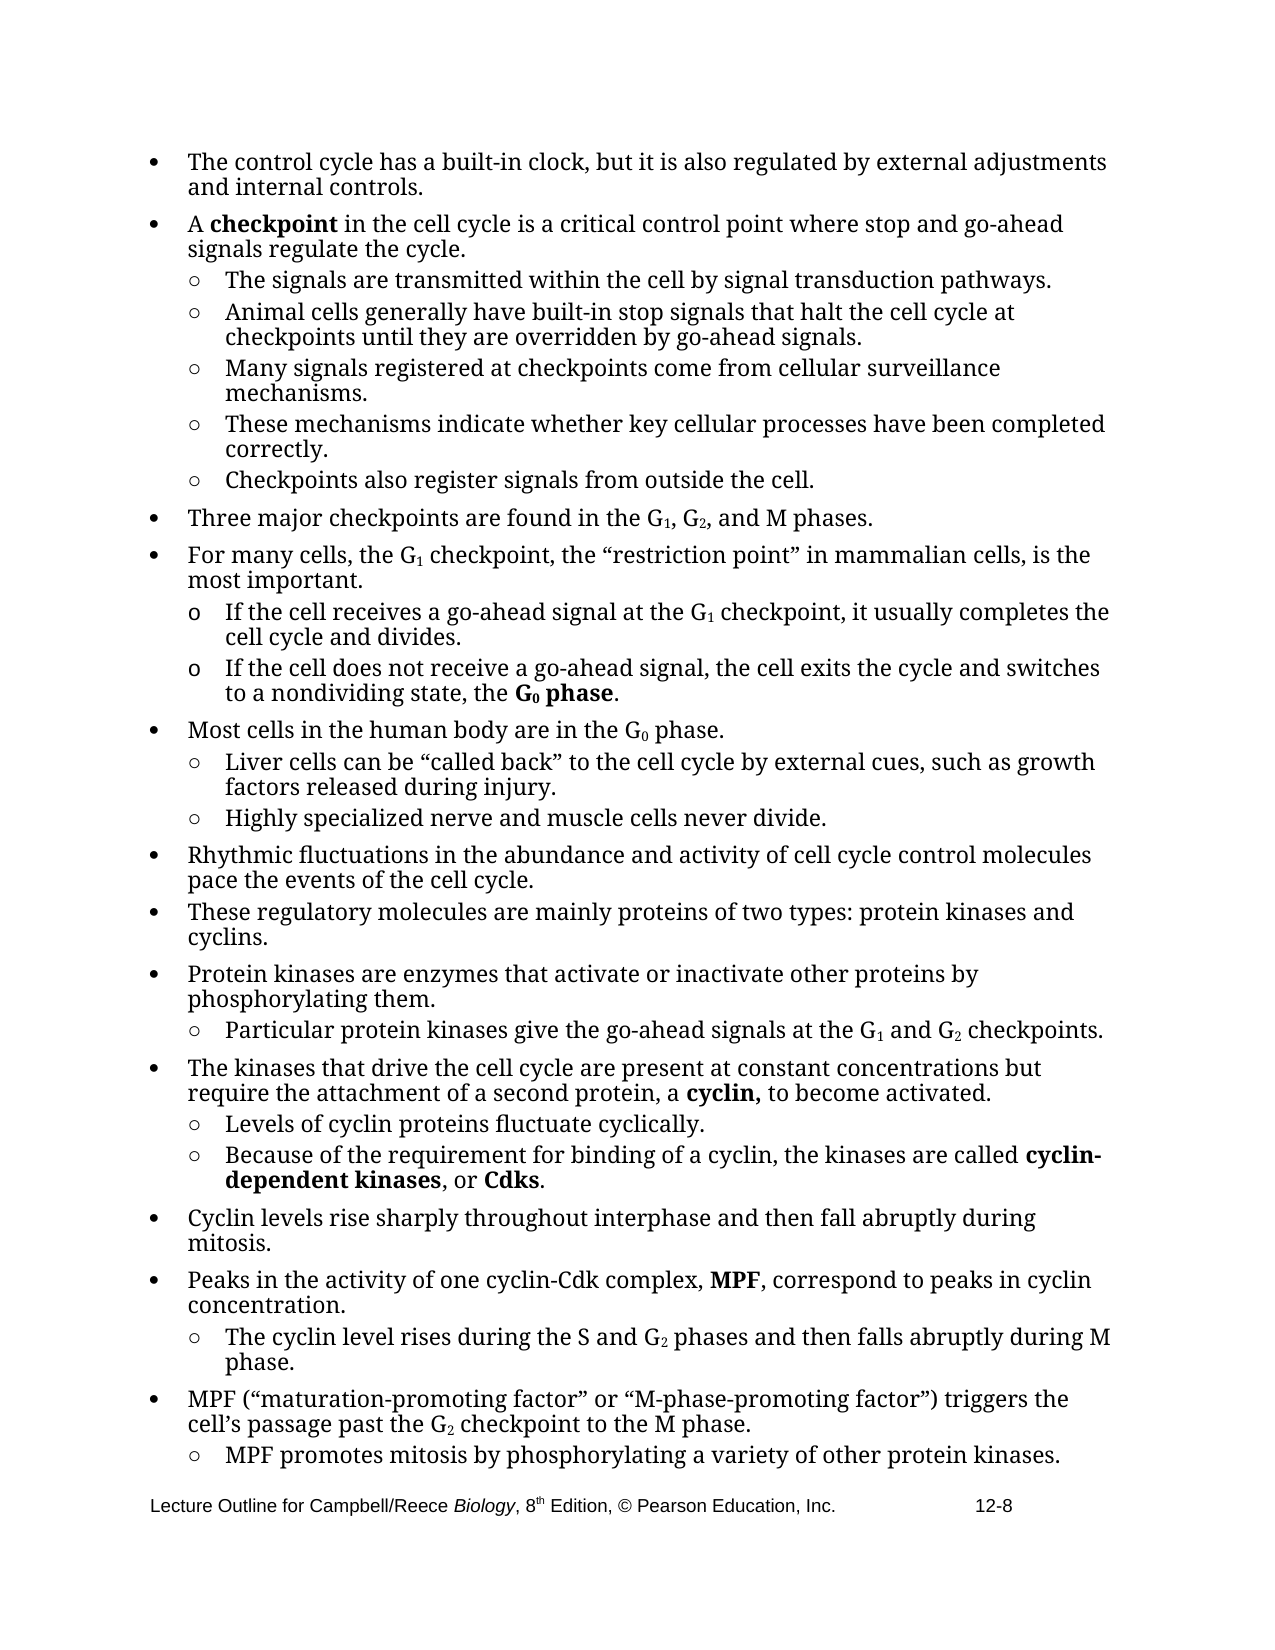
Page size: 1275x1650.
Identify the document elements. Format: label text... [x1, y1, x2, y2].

list The signals are transmitted within the cell by signal transduction pathways. [187, 269, 1125, 294]
list Most cells in the human body are in the G0 phase. [150, 719, 1125, 744]
list Highly specialized nerve and muscle cells never divide. [187, 806, 1125, 831]
list Protein kinases are enzymes that activate or inactivate other proteins by phosphorylating them. [150, 962, 1125, 1012]
list Peaks in the activity of one cyclin-Cdk complex, MPF, correspond to peaks in cyclin concentration. [150, 1269, 1125, 1319]
list A checkpoint in the cell cycle is a critical control point where stop and go-ahead signals regulate the cycle. [150, 212, 1125, 262]
list Liver cells can be “called back” to the cell cycle by external cues, such as growth factors released during injury. [187, 750, 1125, 800]
list If the cell does not receive a go-ahead signal, the cell exits the cycle and switches to a nondividing state, the G0 phase. [187, 656, 1125, 706]
list MPF (“maturation-promoting factor” or “M-phase-promoting factor”) triggers the cell’s passage past the G2 checkpoint to the M phase. [150, 1387, 1125, 1437]
list If the cell receives a go-ahead signal at the G1 checkpoint, it usually completes the cell cycle and divides. [187, 600, 1125, 650]
list Animal cells generally have built-in stop signals that halt the cell cycle at checkpoints until they are overridden by go-ahead signals. [187, 300, 1125, 350]
list For many cells, the G1 checkpoint, the “restriction point” in mammalian cells, is the most important. [150, 544, 1125, 594]
list Levels of cyclin proteins fluctuate cyclically. [187, 1112, 1125, 1137]
list These mechanisms indicate whether key cellular processes have been completed correctly. [187, 412, 1125, 462]
list These regulatory molecules are mainly proteins of two types: protein kinases and cyclins. [150, 900, 1125, 950]
list The kinases that drive the cell cycle are present at constant concentrations but require the attachment of a second protein, a cyclin, to become activated. [150, 1056, 1125, 1106]
list Many signals registered at checkpoints come from cellular surveillance mechanisms. [187, 356, 1125, 406]
list Cyclin levels rise sharply throughout interphase and then fall abruptly during mitosis. [150, 1206, 1125, 1256]
list MPF promotes mitosis by phosphorylating a variety of other protein kinases. [187, 1444, 1125, 1469]
list Three major checkpoints are found in the G1, G2, and M phases. [150, 506, 1125, 531]
list Rhythmic fluctuations in the abundance and activity of cell cycle control molecules pace the events of the cell cycle. [150, 844, 1125, 894]
list Because of the requirement for binding of a cyclin, the kinases are called cyclin-dependent kinases, or Cdks. [187, 1144, 1125, 1194]
list Checkpoints also register signals from outside the cell. [187, 469, 1125, 494]
list Particular protein kinases give the go-ahead signals at the G1 and G2 checkpoints. [187, 1019, 1125, 1044]
list The control cycle has a built-in clock, but it is also regulated by external adjustments and internal controls. [150, 150, 1125, 200]
list The cyclin level rises during the S and G2 phases and then falls abruptly during M phase. [187, 1325, 1125, 1375]
